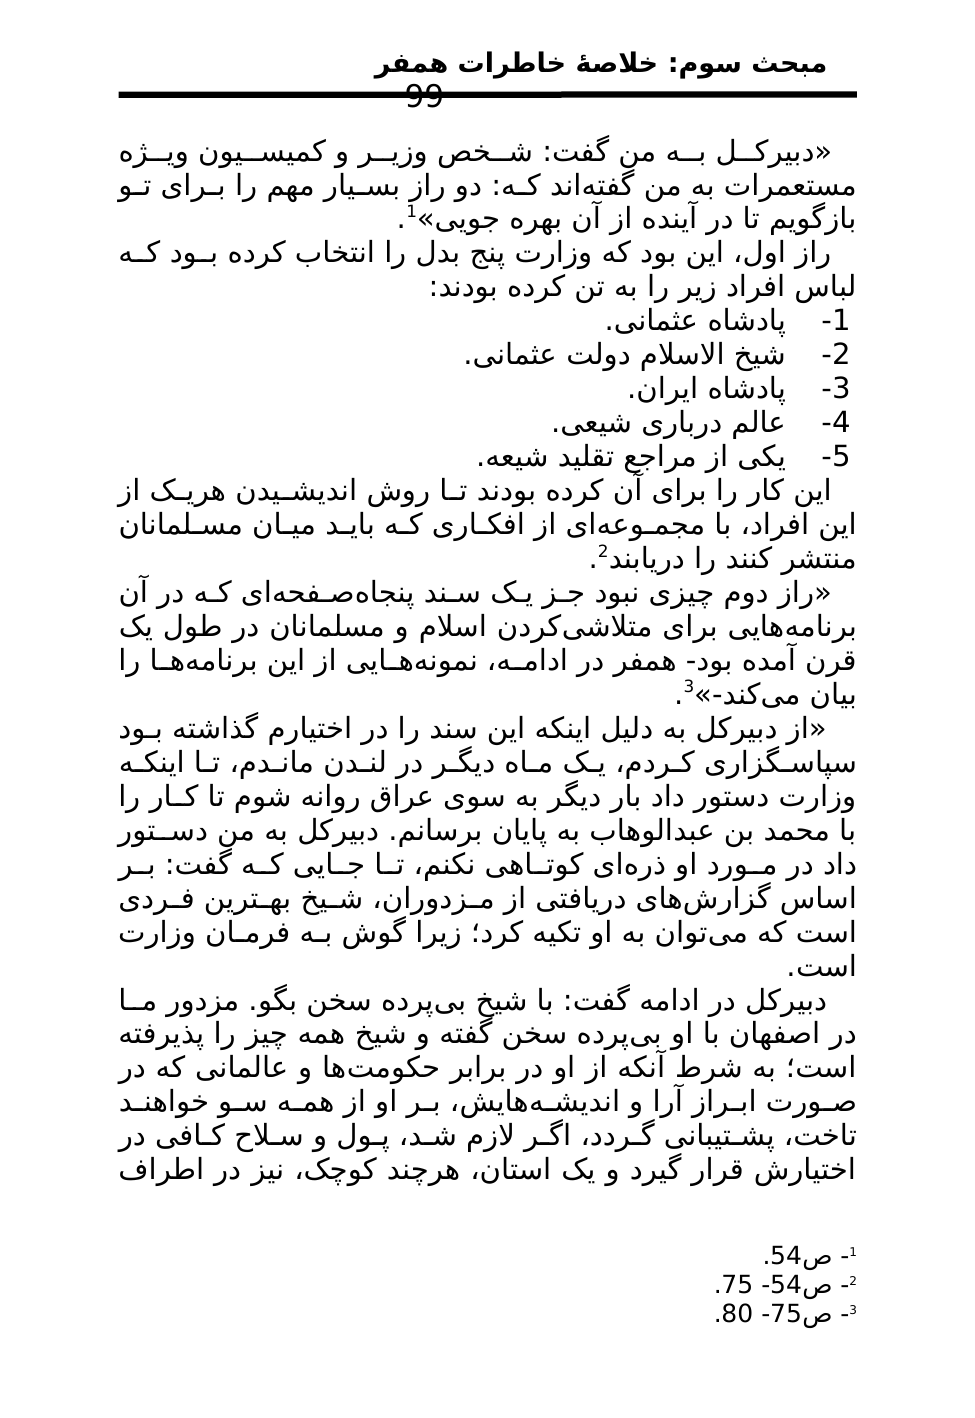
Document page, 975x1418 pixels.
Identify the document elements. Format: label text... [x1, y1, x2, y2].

text «از دبیرکل به دلیل اینکه این سند را در اختیارم گذاشته بود سپاسگزاری کردم، یک ماه دیگر در لندن ماندم، تا اینکه وزارت دستور داد بار دیگر به سوی عراق روانه شوم تا کار را با محمد بن عبدالوهاب به پایان برسانم. دبیرکل به من دستور داد در مورد او ذره‌ای کوتاهی نکنم، تا جایی که گفت: بر اساس گزارش‌های دریافتی از مزدوران، شیخ بهترین فردی است که می‌توان به او تکیه کرد؛ زیرا گوش به فرمان وزارت است. [118, 711, 857, 983]
list پادشاه ایران. [118, 372, 821, 406]
text «دبیرکل به من گفت: شخص وزیر و کمیسیون ویژه مستعمرات به من گفته‌اند که: دو راز بسیار مهم را برای تو بازگویم تا در آینده از آن بهره جویی». [118, 134, 857, 236]
text راز اول، این بود که وزارت پنج بدل را انتخاب کرده بود که لباس افراد زیر را به تن کرده بودند: [118, 236, 857, 304]
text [118, 983, 857, 1187]
list یکی از مراجع تقلید شیعه. [118, 439, 821, 473]
list شیخ الاسلام دولت عثمانی. [118, 338, 821, 372]
list عالم درباری شیعی. [118, 406, 821, 439]
text این کار را برای آن کرده بودند تا روش اندیشیدن هریک از این افراد، با مجموعه‌ای از افکاری که باید میان مسلمانان منتشر کنند را دریابند. [118, 473, 857, 575]
text «راز دوم چیزی نبود جز یک سند پنجاه‌صفحه‌ای که در آن برنامه‌هایی برای متلاشی‌کردن اسلام و مسلمانان در طول یک قرن آمده بود- همفر در ادامه، نمونه‌هایی از این برنامه‌ها را بیان می‌کند-». [118, 575, 857, 711]
list پادشاه عثمانی. [118, 304, 821, 338]
